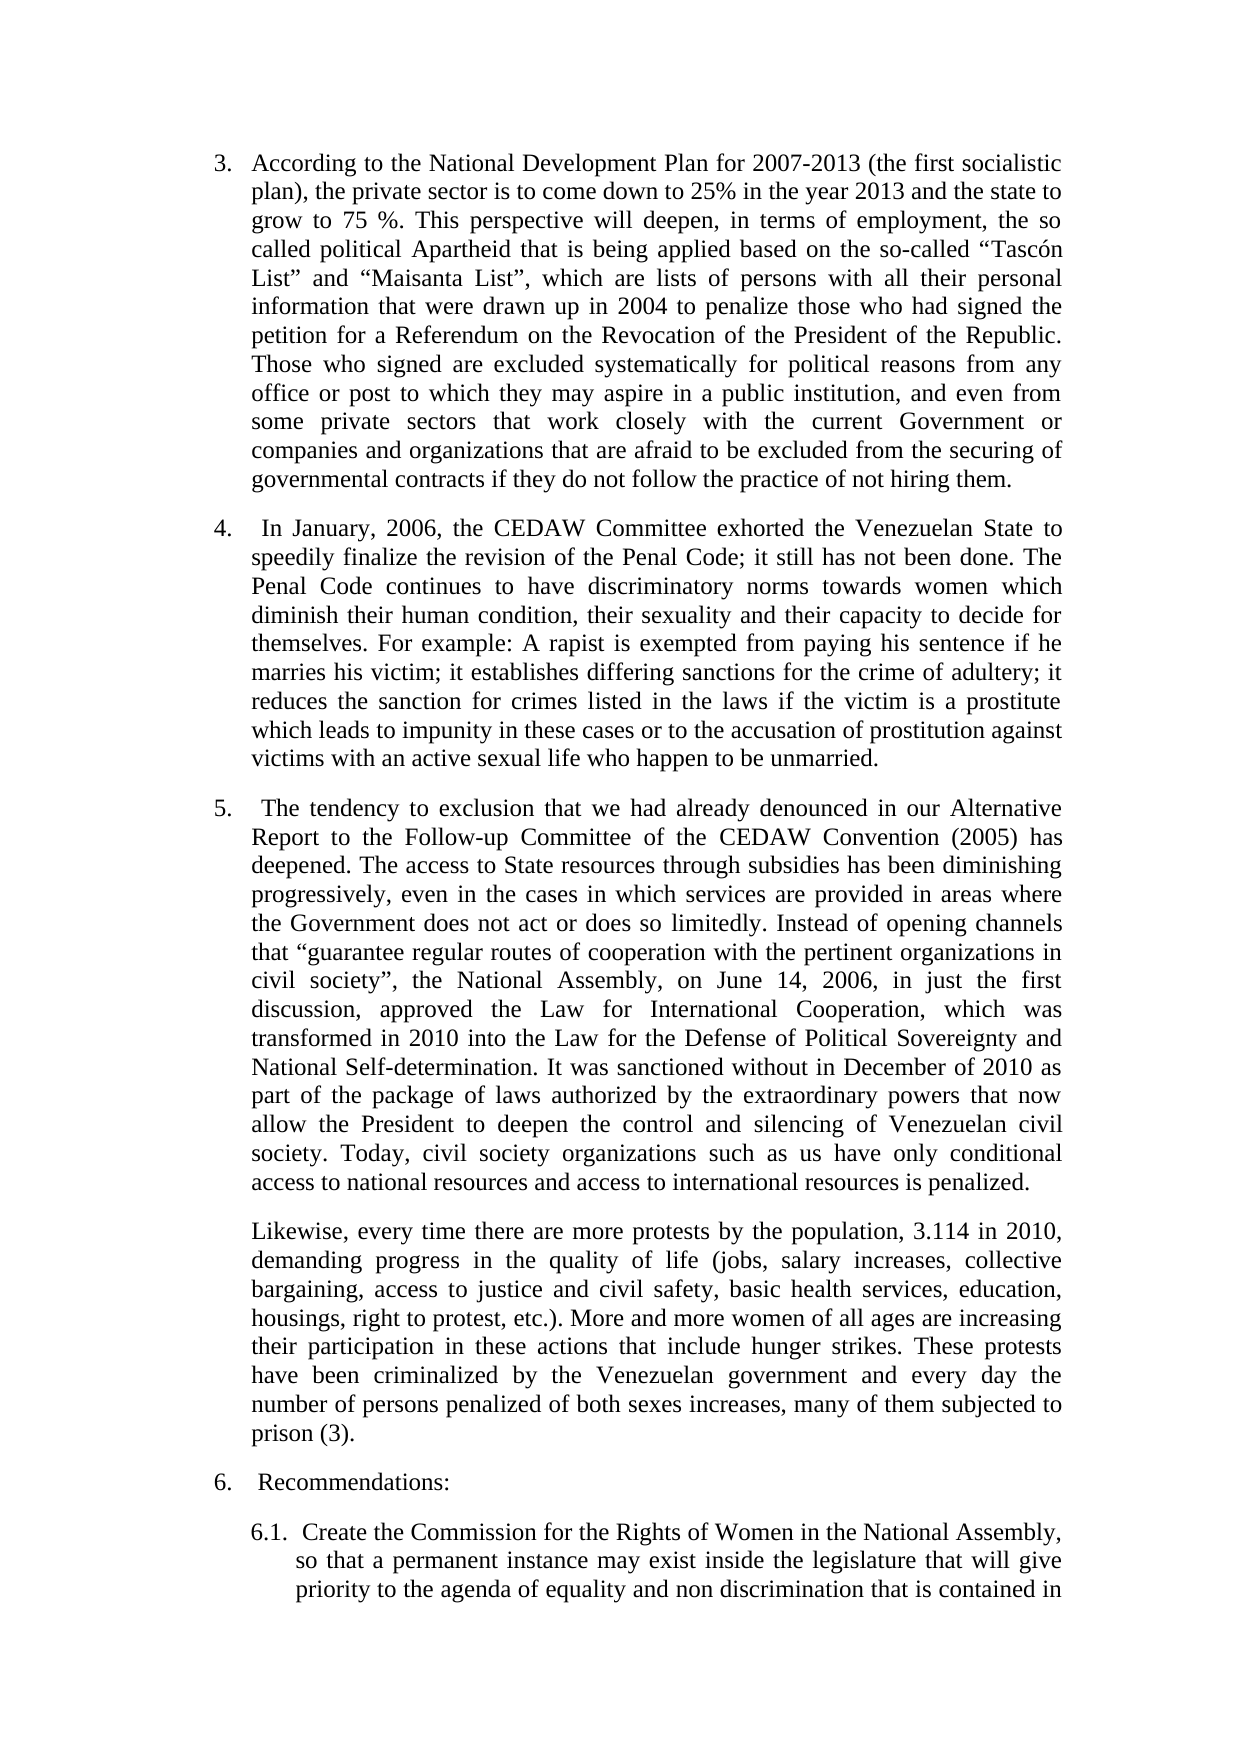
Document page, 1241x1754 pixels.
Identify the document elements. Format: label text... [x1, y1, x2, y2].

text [250, 1517, 1063, 1603]
text 5. The tendency to exclusion that we had already denounced in our Alternative Report to the Follow-up Committee of the CEDAW Convention (2005) has deepened. The access to State resources through subsidies has been diminishing progressively, even in the cases in which services are provided in areas where the Government does not act or does so limitedly. Instead of opening channels that “guarantee regular routes of cooperation with the pertinent organizations in civil society”, the National Assembly, on June 14, just the first discussion, approved the Law for International Cooperation, which was transformed in 2010 into the Law for the Defense of Political Sovereignty and National Self-determination. It was sanctioned without in December of 2010 as part of the package of laws authorized by the extraordinary powers that now allow the President to deepen the control and silencing of Venezuelan civil society. Today, civil society organizations such as us have only conditional access to national resources and access to international resources is penalized. [213, 793, 1063, 1196]
text 6. Recommendations: [213, 1467, 1063, 1496]
text Likewise, every time there are more protests by the population, 2010, demanding progress in the quality of life (jobs, salary increases, collective bargaining, access to justice and civil safety, basic health services, education, housings, right to protest, etc.). More and more women of all ages are increasing their participation in these actions that include hunger strikes. These protests have been criminalized by the Venezuelan government and every day the number of persons penalized of both sexes increases, many of them subjected to prison (3). [251, 1216, 1063, 1446]
text 3. According to the National Development Plan for 2007-2013 (the first socialistic plan), the private sector is to come down to 25% in the year 2013 and the state to grow to 75 %. This perspective will deepen, in terms of employment, the so called political Apartheid that is being applied based on the so-called “Tascón List” and “Maisanta List”, which are lists of persons with all their personal information that were drawn up in 2004 to penalize those who had signed the petition for a Referendum on the Revocation of the President of the Republic. Those who signed are excluded systematically for political reasons from any office or post to which they may aspire in a public institution, and even from some private sectors that work closely with the current Government or companies and organizations that are afraid to be excluded from the securing of governmental contracts if they do not follow the practice of not hiring them. [213, 148, 1063, 493]
text 4. In January, 2006, the CEDAW Committee exhorted the Venezuelan State to speedily finalize the revision of the Penal Code; it still has not been done. The Penal Code continues to have discriminatory norms towards women which diminish their human condition, their sexuality and their capacity to decide for themselves. For example: A rapist is exempted from paying his sentence if he marries his victim; it establishes differing sanctions for the crime of adultery; it reduces the sanction for crimes listed in the laws if the victim is a prostitute which leads to impunity in these cases or to the accusation of prostitution against victims with an active sexual life who happen to be unmarried. [213, 513, 1063, 772]
